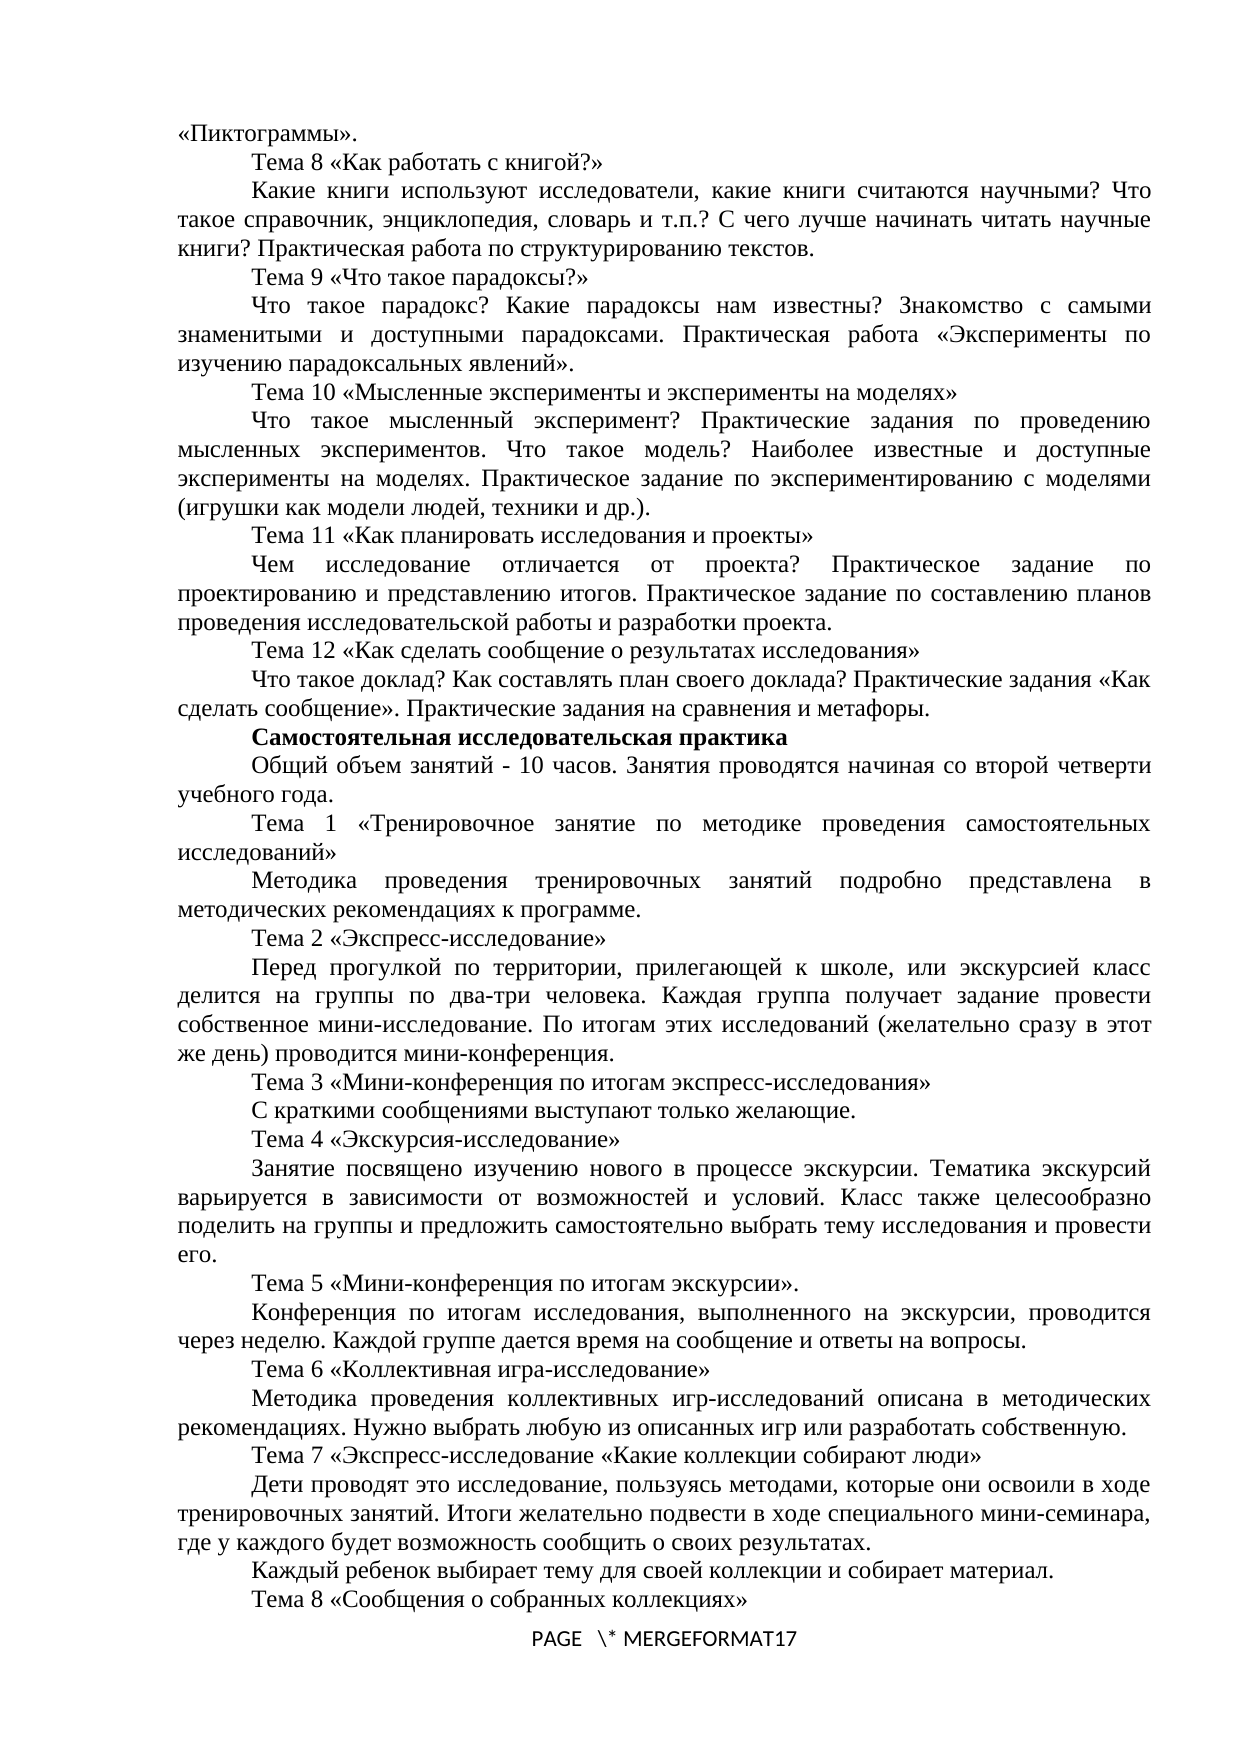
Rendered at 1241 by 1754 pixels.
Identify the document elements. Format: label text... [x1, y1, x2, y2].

text Тема 11 «Как планировать исследования и проекты» [177, 521, 1152, 549]
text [177, 118, 1152, 147]
text Тема 7 «Экспресс-исследование «Какие коллекции собирают люди» [177, 1441, 1152, 1469]
text Что такое мысленный эксперимент? Практические задания по проведению мысленных экспериментов. Что такое модель? Наиболее известные и доступные эксперименты на моделях. Практическое задание по экспериментированию с моделями (игрушки как модели людей, техники и др.). [177, 406, 1152, 521]
text С краткими сообщениями выступают только желающие. [177, 1096, 1152, 1124]
text Что такое доклад? Как составлять план своего доклада? Практические задания «Как сделать сообщение». Практические задания на сравнения и метафоры. [177, 664, 1152, 722]
text Тема 8 «Сообщения о собранных коллекциях» [177, 1584, 1152, 1613]
text Перед прогулкой по территории, прилегающей к школе, или экскурсией класс делится на группы по два-три человека. Каждая группа получает задание провести собственное мини-исследование. По итогам этих исследований (желательно сразу в этот же день) проводится мини-конференция. [177, 952, 1152, 1067]
text Дети проводят это исследование, пользуясь методами, которые они освоили в ходе тренировочных занятий. Итоги желательно подвести в ходе специального мини-семинара, где у каждого будет возможность сообщить о своих результатах. [177, 1469, 1152, 1556]
text Тема 12 «Как сделать сообщение о результатах исследования» [177, 636, 1152, 664]
text Тема 4 «Экскурсия-исследование» [177, 1124, 1152, 1153]
text Занятие посвящено изучению нового в процессе экскурсии. Тематика экскурсий варьируется в зависимости от возможностей и условий. Класс также целесообразно поделить на группы и предложить самостоятельно выбрать тему исследования и провести его. [177, 1153, 1152, 1268]
text Тема 5 «Мини-конференция по итогам экскурсии». [177, 1268, 1152, 1297]
text Общий объем занятий - 10 часов. Занятия проводятся начиная со второй четверти учебного года. [177, 751, 1152, 808]
text Тема 9 «Что такое парадоксы?» [177, 262, 1152, 291]
text Тема 10 «Мысленные эксперименты и эксперименты на моделях» [177, 377, 1152, 406]
text Тема 1 «Тренировочное занятие по методике проведения самостоятельных исследований» [177, 808, 1152, 866]
text Тема 8 «Как работать с книгой?» [177, 147, 1152, 176]
text Методика проведения коллективных игр-исследований описана в методических рекомендациях. Нужно выбрать любую из описанных игр или разработать собственную. [177, 1383, 1152, 1441]
text Чем исследование отличается от проекта? Практическое задание по проектированию и представлению итогов. Практическое задание по составлению планов проведения исследовательской работы и разработки проекта. [177, 549, 1152, 636]
text Тема 2 «Экспресс-исследование» [177, 923, 1152, 952]
text Тема 3 «Мини-конференция по итогам экспресс-исследования» [177, 1067, 1152, 1096]
text Какие книги используют исследователи, какие книги считаются научными? Что такое справочник, энциклопедия, словарь и т.п.? С чего лучше начинать читать научные книги? Практическая работа по структурированию текстов. [177, 176, 1152, 262]
text Самостоятельная исследовательская практика [177, 722, 1152, 751]
text Каждый ребенок выбирает тему для своей коллекции и собирает материал. [177, 1556, 1152, 1584]
text Методика проведения тренировочных занятий подробно представлена в методических рекомендациях к программе. [177, 866, 1152, 923]
text Что такое парадокс? Какие парадоксы нам известны? Знакомство с самыми знаменитыми и доступными парадоксами. Практическая работа «Эксперименты по изучению парадоксальных явлений». [177, 291, 1152, 377]
text Конференция по итогам исследования, выполненного на экскурсии, проводится через неделю. Каждой группе дается время на сообщение и ответы на вопросы. [177, 1297, 1152, 1354]
text Тема 6 «Коллективная игра-исследование» [177, 1354, 1152, 1383]
